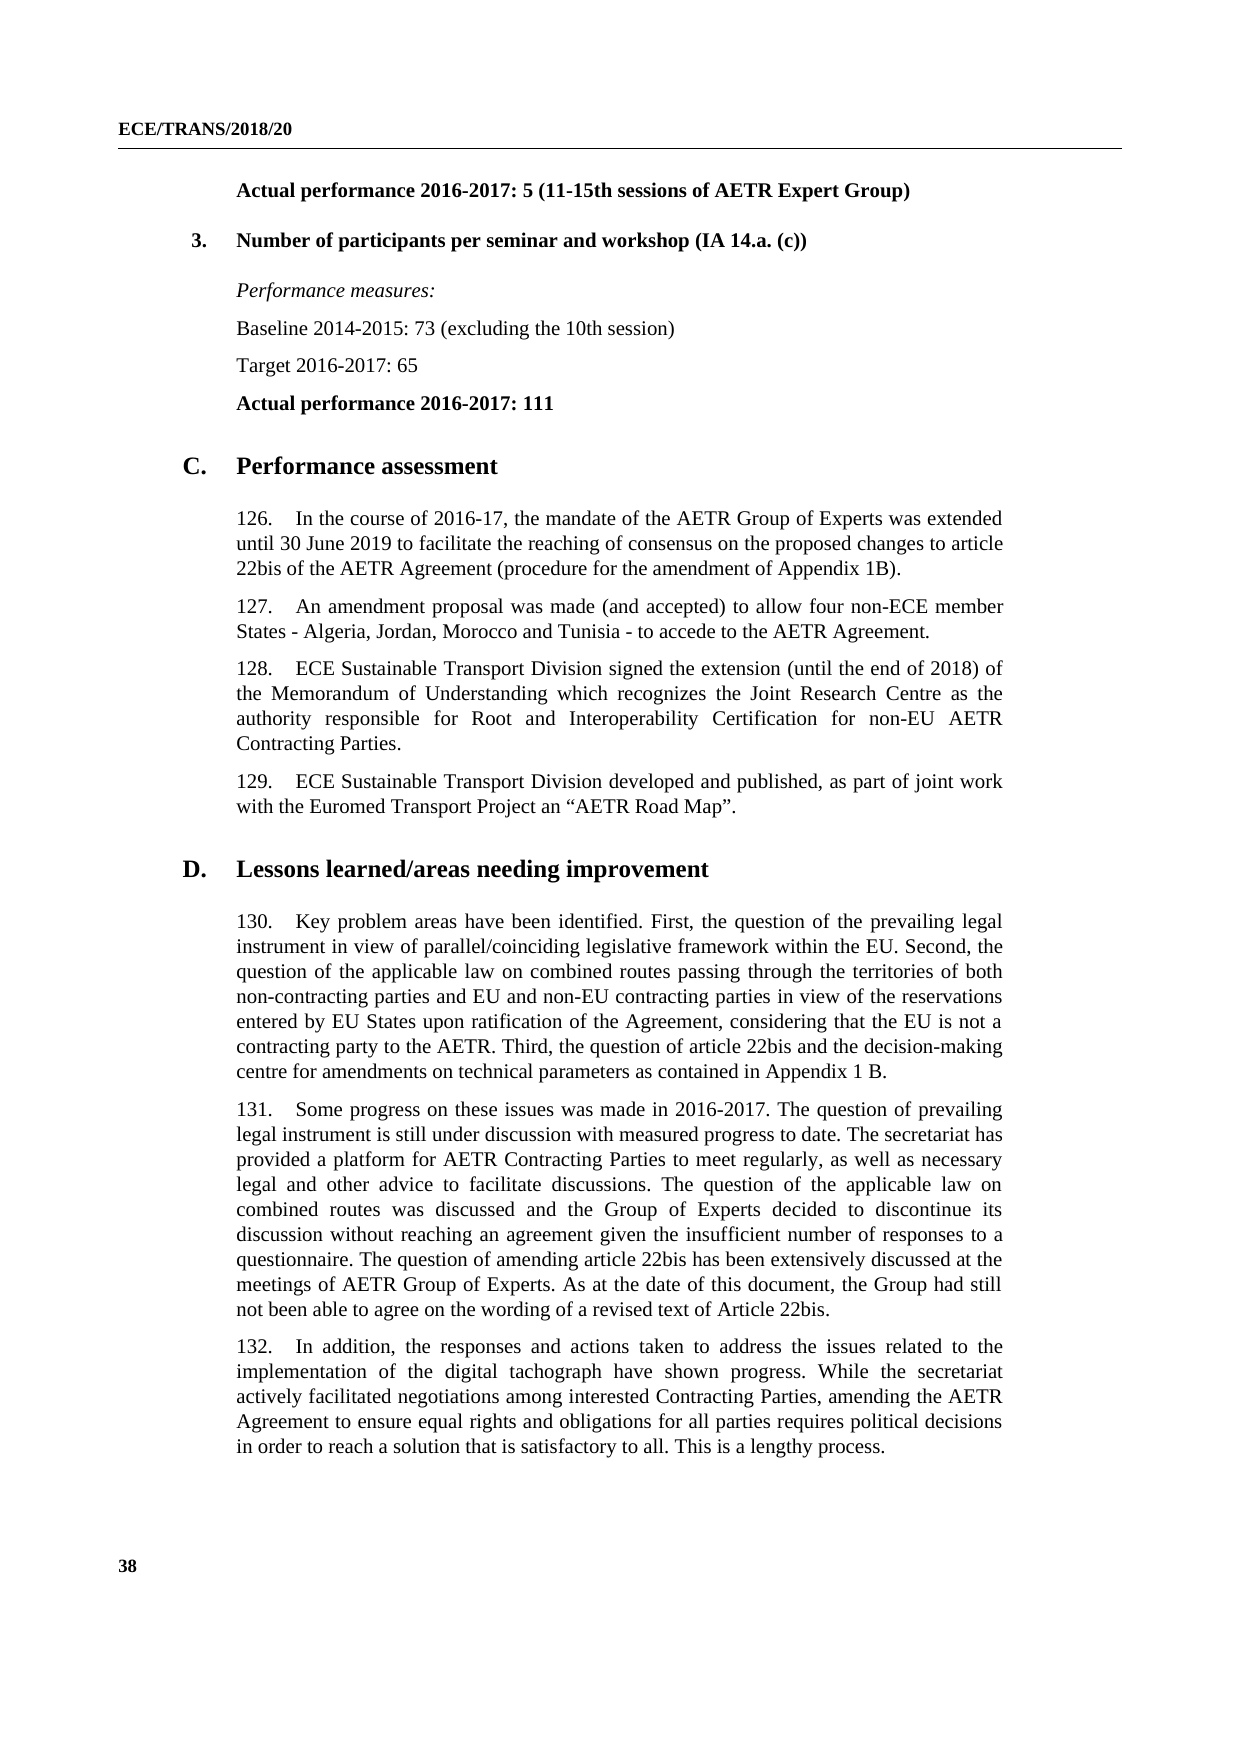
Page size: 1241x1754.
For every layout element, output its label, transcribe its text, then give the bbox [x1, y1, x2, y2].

text 130. Key problem areas have been identified. First, the question of the prevailing legal instrument in view of parallel/coinciding legislative framework within the EU. Second, the question of the applicable law on combined routes passing through the territories of both non-contracting parties and EU and non-EU contracting parties in view of the reservations entered by EU States upon ratification of the Agreement, considering that the EU is not a contracting party to the AETR. Third, the question of article 22bis and the decision-making centre for amendments on technical parameters as contained in Appendix 1 B. [236, 908, 1004, 1083]
text Baseline 2014-2015: 73 (excluding the 10th session) [236, 315, 1004, 340]
text Actual performance 2016-2017: 5 (11-15th sessions of AETR Expert Group) [236, 177, 1004, 202]
text 131. Some progress on these issues was made in 2016-2017. The question of prevailing legal instrument is still under discussion with measured progress to date. The secretariat has provided a platform for AETR Contracting Parties to meet regularly, as well as necessary legal and other advice to facilitate discussions. The question of the applicable law on combined routes was discussed and the Group of Experts decided to discontinue its discussion without reaching an agreement given the insufficient number of responses to a questionnaire. The question of amending article 22bis has been extensively discussed at the meetings of AETR Group of Experts. As at the date of this document, the Group had still not been able to agree on the wording of a revised text of Article 22bis. [236, 1096, 1004, 1321]
text 128. ECE Sustainable Transport Division signed the extension (until the end of 2018) of the Memorandum of Understanding which recognizes the Joint Research Centre as the authority responsible for Root and Interoperability Certification for non-EU AETR Contracting Parties. [236, 655, 1004, 755]
text 129. ECE Sustainable Transport Division developed and published, as part of joint work with the Euromed Transport Project an “AETR Road Map”. [236, 768, 1004, 818]
text 126. In the course of 2016-17, the mandate of the AETR Group of Experts was extended until 30 June 2019 to facilitate the reaching of consensus on the proposed changes to article 22bis of the AETR Agreement (procedure for the amendment of Appendix 1B). [236, 505, 1004, 580]
text Performance measures: [118, 277, 1004, 302]
text D. Lessons learned/areas needing improvement [118, 855, 1004, 883]
text Target 2016-2017: 65 [236, 352, 1004, 377]
text 127. An amendment proposal was made (and accepted) to allow four non-ECE member States - Algeria, Jordan, Morocco and Tunisia - to accede to the AETR Agreement. [236, 593, 1004, 643]
text Actual performance 2016-2017: 111 [236, 390, 1004, 415]
text C. Performance assessment [118, 452, 1004, 480]
text 132. In addition, the responses and actions taken to address the issues related to the implementation of the digital tachograph have shown progress. While the secretariat actively facilitated negotiations among interested Contracting Parties, amending the AETR Agreement to ensure equal rights and obligations for all parties requires political decisions in order to reach a solution that is satisfactory to all. This is a lengthy process. [236, 1333, 1004, 1458]
text 3. Number of participants per seminar and workshop (IA 14.a. (c)) [118, 227, 1004, 252]
